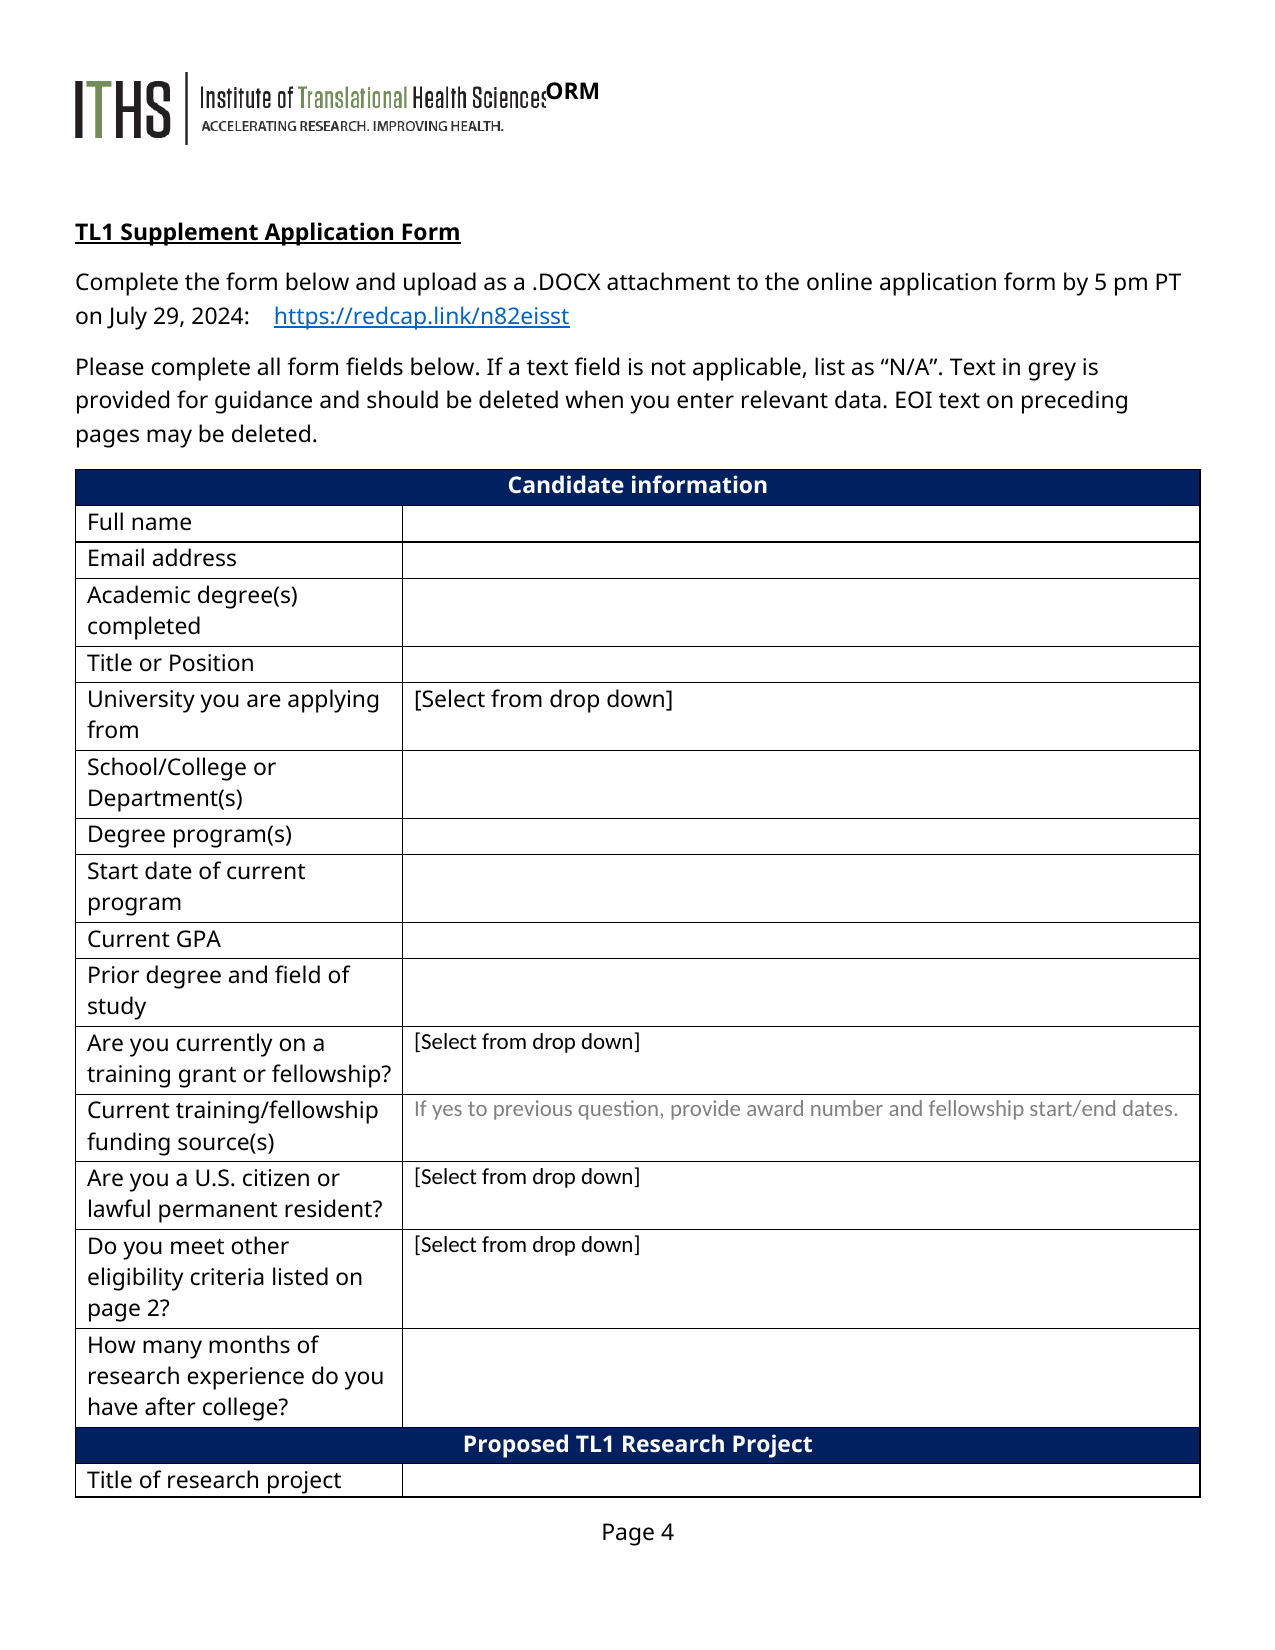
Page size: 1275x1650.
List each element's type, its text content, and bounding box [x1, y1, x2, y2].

table_cell Academic degree(s) completed [76, 579, 402, 646]
table_cell How many months of research experience do you have after college? [76, 1329, 402, 1427]
table_cell University you are applying from [76, 683, 402, 750]
table_cell [403, 855, 1199, 922]
table_cell School/College or Department(s) [76, 751, 402, 817]
table_cell [403, 683, 1199, 750]
table_cell [403, 579, 1199, 646]
table_cell [403, 751, 1199, 817]
table_cell Title or Position [76, 647, 402, 682]
table_cell Current GPA [76, 923, 402, 958]
table_cell Are you currently on a training grant or fellowship? [76, 1027, 402, 1093]
table_cell Start date of current program [76, 855, 402, 922]
table_cell Are you a U.S. citizen or lawful permanent resident? [76, 1162, 402, 1229]
table_cell If yes to previous question, provide award number and fellowship start/end dates. [403, 1095, 1199, 1161]
text TL1 Supplement Application Form [75, 216, 1200, 247]
table_cell [403, 923, 1199, 958]
table_cell Title of research project [200 characters max] [76, 1464, 402, 1496]
table_cell Current training/fellowship funding source(s) [76, 1095, 402, 1161]
table_cell [403, 1329, 1199, 1427]
table_cell Prior degree and field of study [76, 959, 402, 1026]
table_cell [403, 819, 1199, 854]
picture [75, 72, 546, 145]
text Please complete all form fields below. If a text field is not applicable, list as “N/A”. Text in grey is provided for guidance and should be deleted when you enter relevant data. EOI text on preceding pages may be deleted. [75, 351, 1200, 449]
table_cell Email address [76, 543, 402, 578]
text Complete the form below and upload as a .DOCX attachment to the online application form by 5 pm PT on July 29, 2024: https://redcap.link/n82eisst [75, 266, 1200, 331]
table_cell [403, 959, 1199, 1026]
table_cell [403, 1464, 1199, 1496]
table_cell Do you meet other eligibility criteria listed on page 2? [76, 1230, 402, 1328]
table_cell [403, 647, 1199, 682]
table_cell Degree program(s) [76, 819, 402, 854]
table_cell [403, 543, 1199, 578]
table_header Candidate information [76, 470, 1199, 505]
table_cell [403, 1162, 1199, 1229]
table_cell [403, 1027, 1199, 1093]
table_cell Full name [76, 506, 402, 541]
table_cell [403, 506, 1199, 541]
table_cell [403, 1230, 1199, 1328]
table_cell Proposed TL1 Research Project [76, 1428, 1199, 1463]
